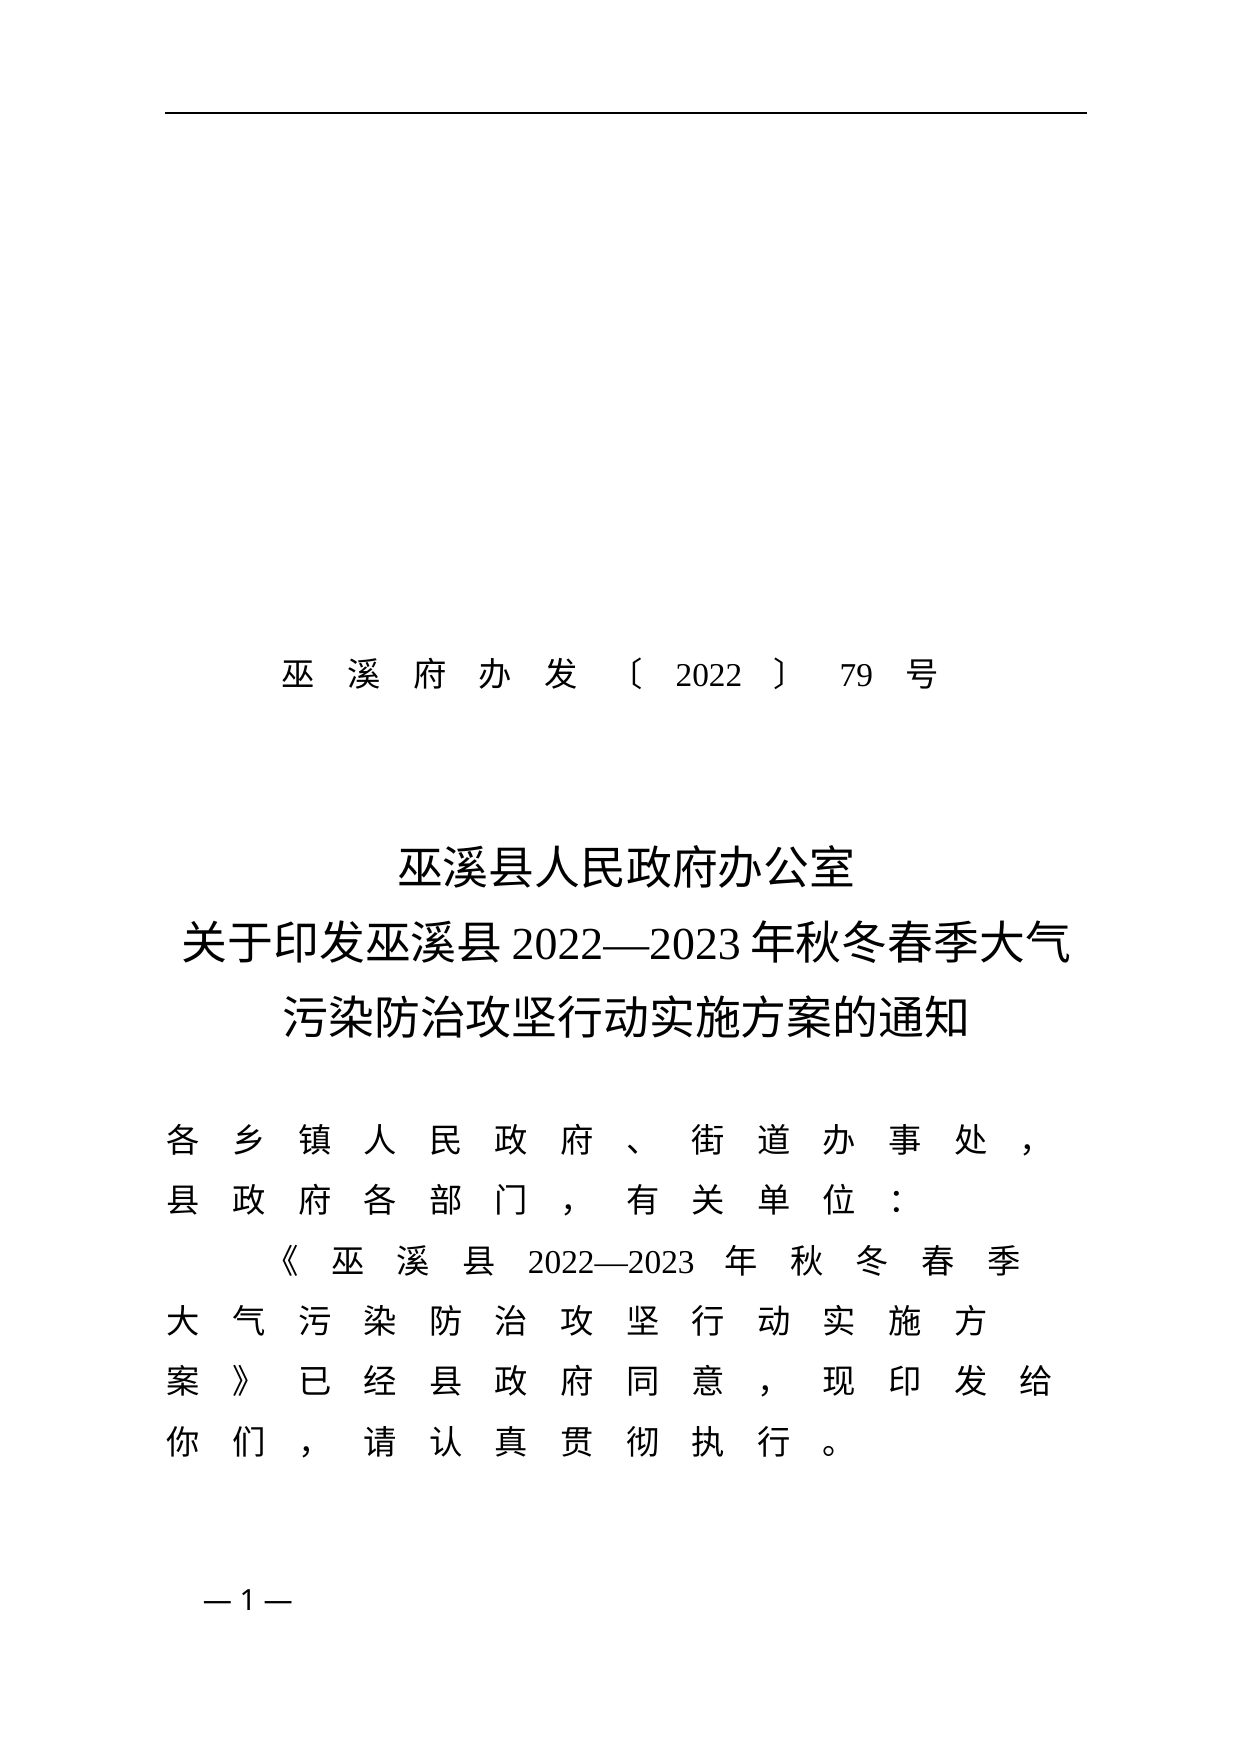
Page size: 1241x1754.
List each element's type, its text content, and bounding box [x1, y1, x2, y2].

text 各乡镇人民政府、街道办事处，县政府各部门，有关单位： [167, 1108, 1085, 1228]
text 巫溪府办发〔2022〕79号 [167, 642, 1085, 702]
text 《巫溪县2022—2023年秋冬春季大气污染防治攻坚行动实施方案》已经县政府同意，现印发给你们，请认真贯彻执行。 [167, 1228, 1085, 1470]
text 巫溪县人民政府办公室 [167, 822, 1085, 897]
text 关于印发巫溪县2022—2023年秋冬春季大气污染防治攻坚行动实施方案的通知 [167, 897, 1085, 1047]
